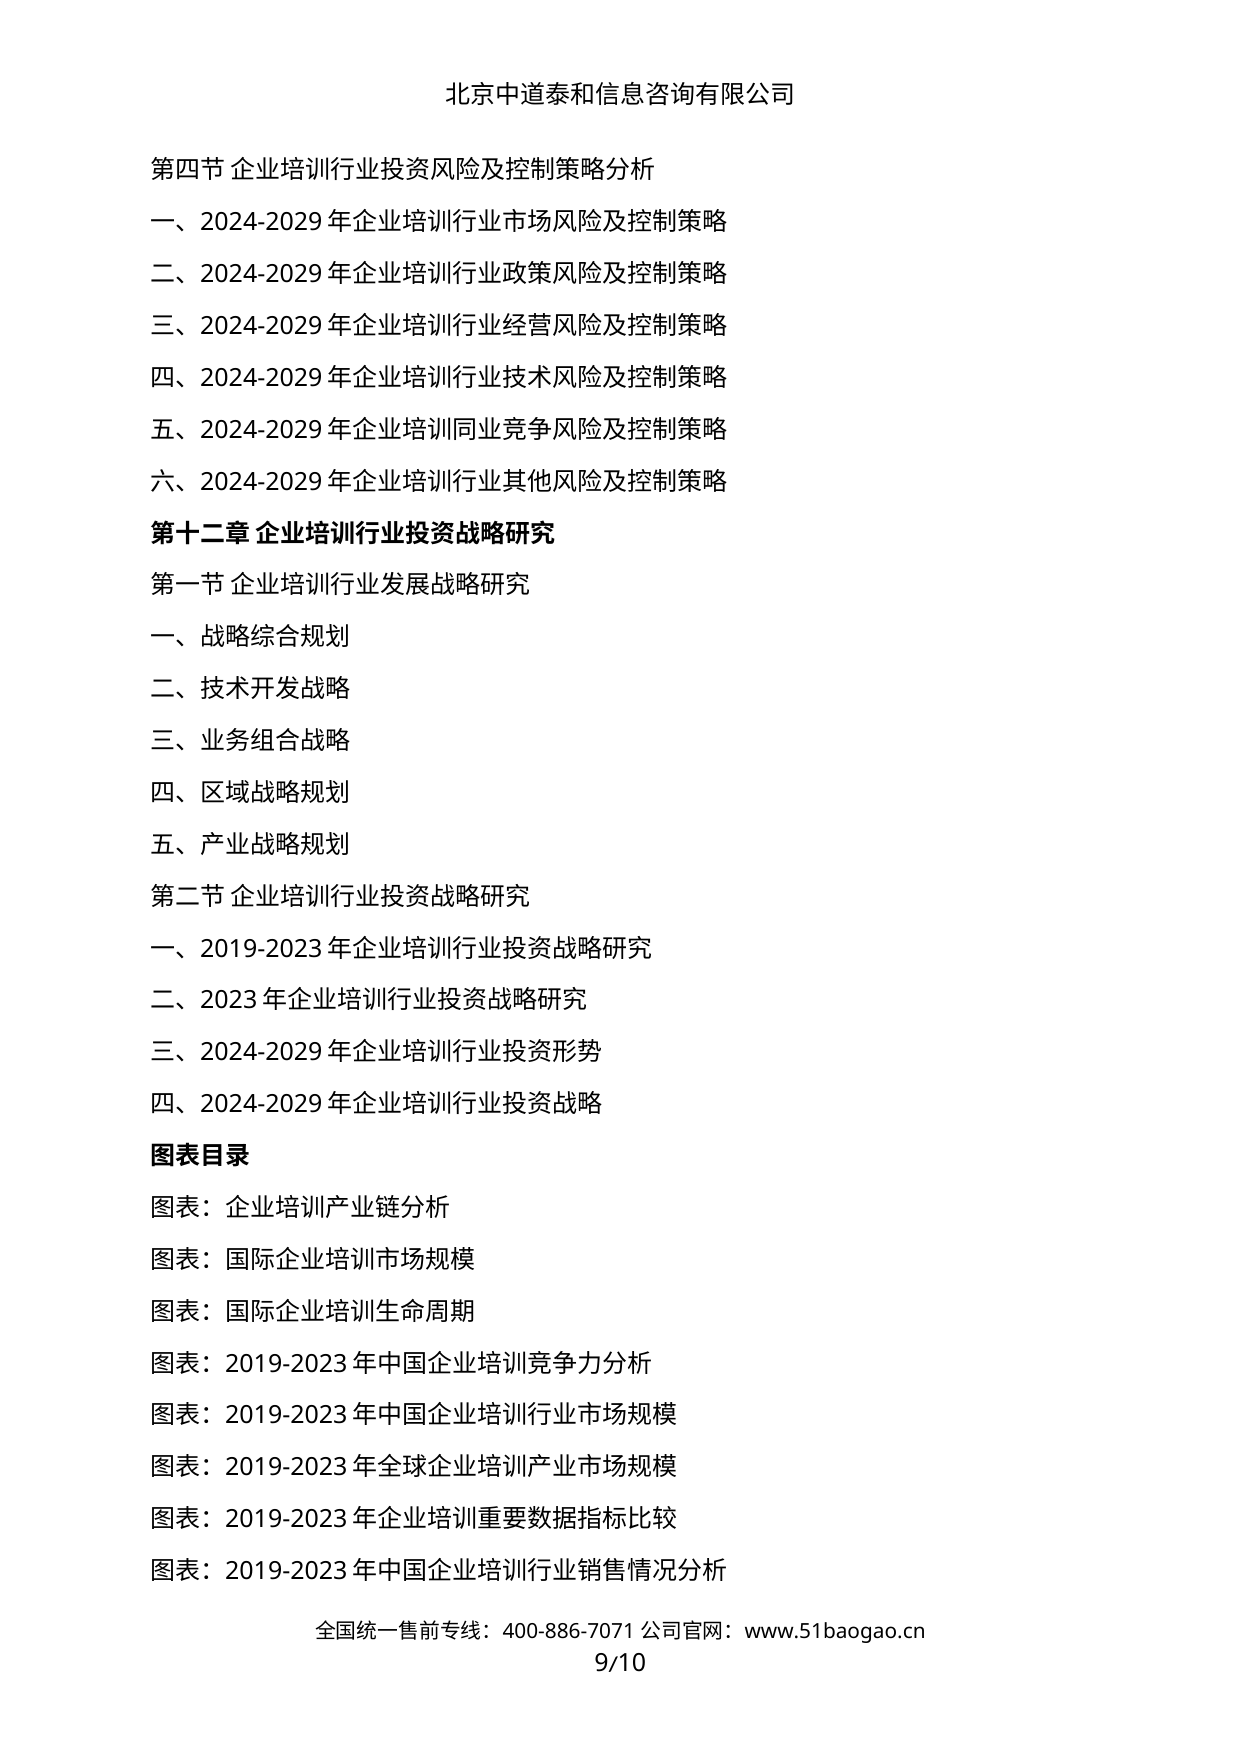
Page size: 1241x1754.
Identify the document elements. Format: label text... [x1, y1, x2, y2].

text 四、2024-2029年企业培训行业技术风险及控制策略 [150, 357, 1090, 394]
text 五、2024-2029年企业培训同业竞争风险及控制策略 [150, 409, 1090, 446]
text 二、2023年企业培训行业投资战略研究 [150, 980, 1090, 1016]
text 二、技术开发战略 [150, 669, 1090, 705]
text 一、2024-2029年企业培训行业市场风险及控制策略 [150, 202, 1090, 238]
text 四、2024-2029年企业培训行业投资战略 [150, 1084, 1090, 1120]
text 二、2024-2029年企业培训行业政策风险及控制策略 [150, 254, 1090, 290]
text 图表目录 [150, 1136, 1090, 1172]
text 图表：国际企业培训市场规模 [150, 1239, 1090, 1276]
text 图表：2019-2023年全球企业培训产业市场规模 [150, 1447, 1090, 1483]
text 图表：2019-2023年企业培训重要数据指标比较 [150, 1499, 1090, 1535]
text 五、产业战略规划 [150, 824, 1090, 861]
text 图表：2019-2023年中国企业培训竞争力分析 [150, 1343, 1090, 1379]
text 图表：2019-2023年中国企业培训行业销售情况分析 [150, 1551, 1090, 1587]
text 一、战略综合规划 [150, 617, 1090, 653]
text 一、2019-2023年企业培训行业投资战略研究 [150, 928, 1090, 964]
text 第二节 企业培训行业投资战略研究 [150, 876, 1090, 912]
text 第一节 企业培训行业发展战略研究 [150, 565, 1090, 601]
text 第十二章 企业培训行业投资战略研究 [150, 513, 1090, 549]
text 三、业务组合战略 [150, 721, 1090, 757]
text 四、区域战略规划 [150, 772, 1090, 809]
text 六、2024-2029年企业培训行业其他风险及控制策略 [150, 461, 1090, 497]
text 三、2024-2029年企业培训行业经营风险及控制策略 [150, 306, 1090, 342]
text 图表：企业培训产业链分析 [150, 1187, 1090, 1224]
text 第四节 企业培训行业投资风险及控制策略分析 [150, 150, 1090, 186]
text 三、2024-2029年企业培训行业投资形势 [150, 1032, 1090, 1068]
text 图表：国际企业培训生命周期 [150, 1291, 1090, 1327]
text 图表：2019-2023年中国企业培训行业市场规模 [150, 1395, 1090, 1431]
